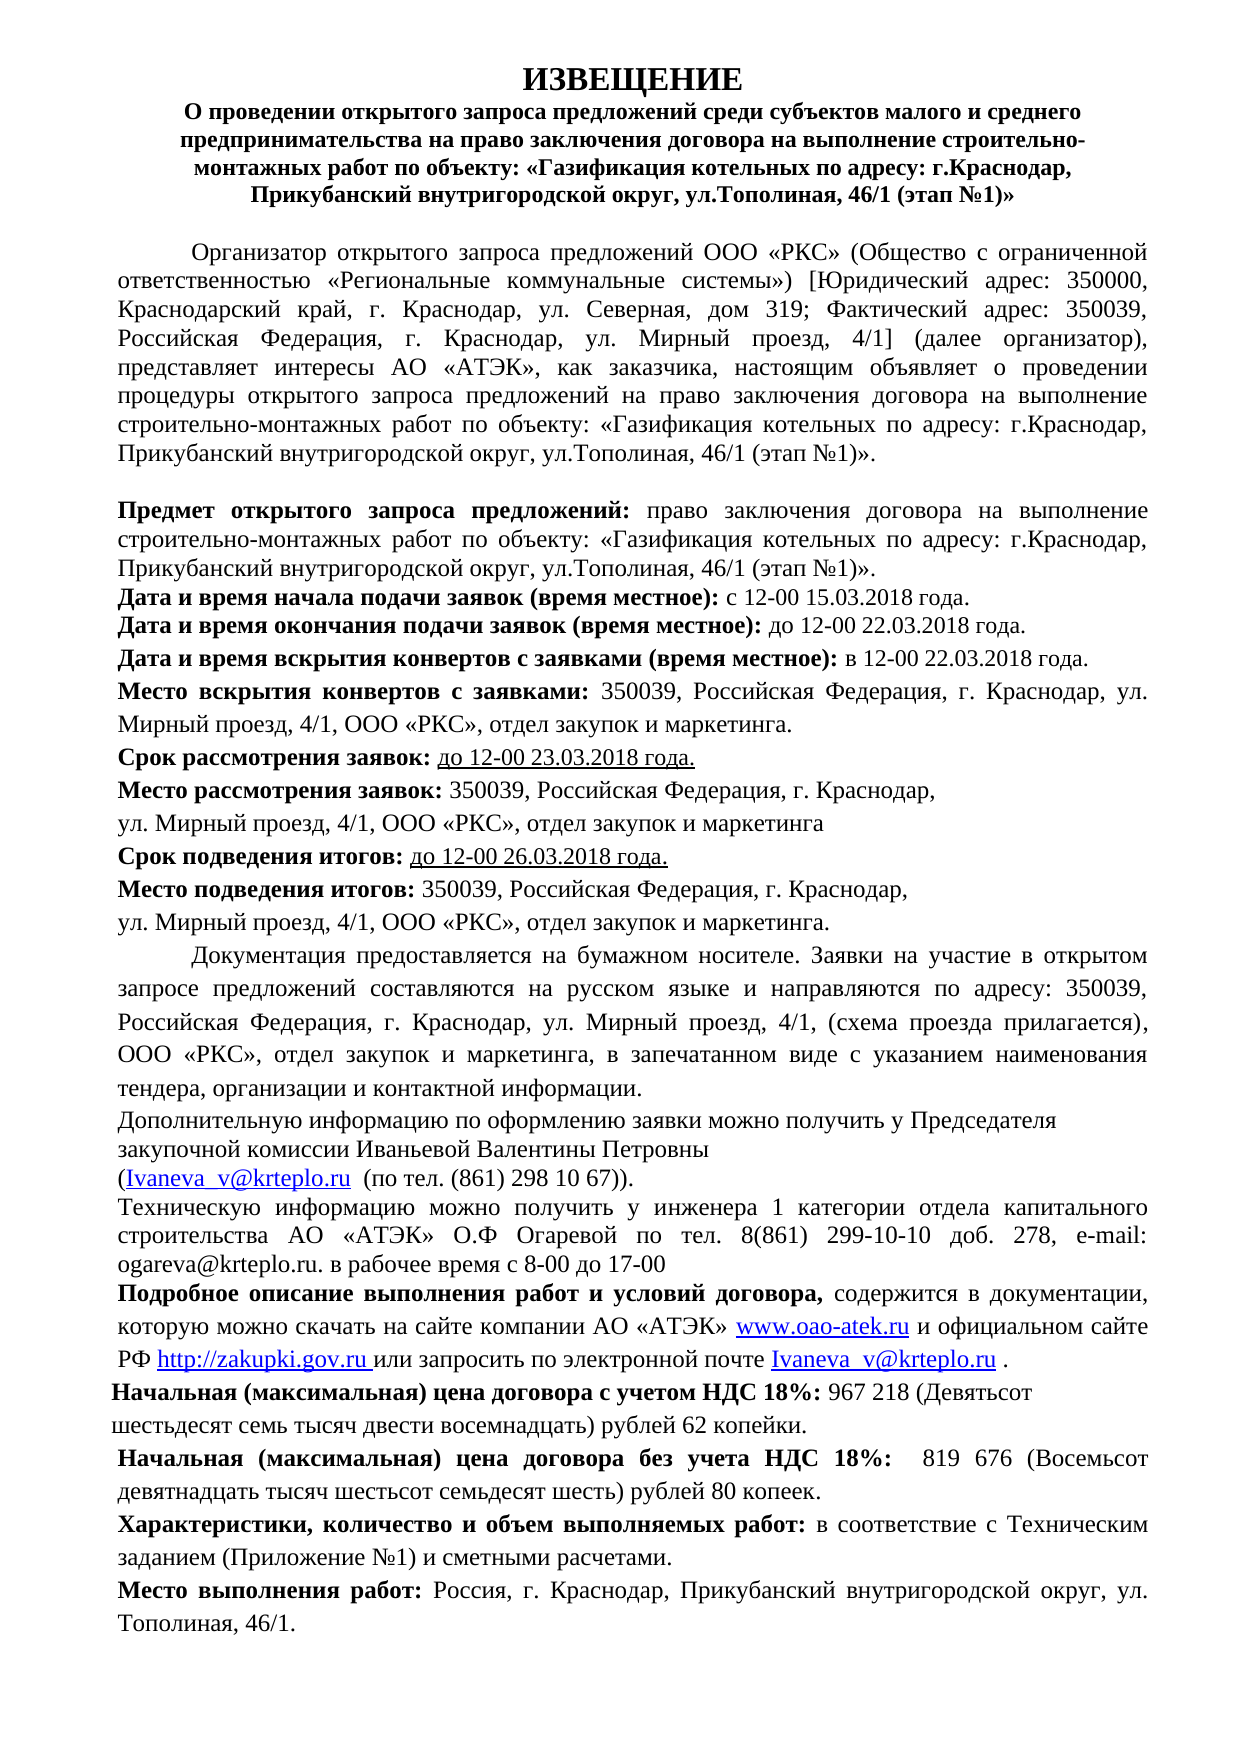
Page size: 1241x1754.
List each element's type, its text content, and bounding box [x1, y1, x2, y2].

text Место рассмотрения заявок: 350039, Российская Федерация, г. Краснодар, [117, 775, 1148, 804]
text (Ivaneva_v@krteplo.ru (по тел. (861) 298 10 67)). [117, 1163, 1148, 1192]
text Срок рассмотрения заявок: до 12-00 23.03.2018 года. [117, 742, 1148, 771]
text Начальная (максимальная) цена договора с учетом НДС 18%: 967 218 (Девятьсот шестьдесят семь тысяч двести восемнадцать) рублей 62 копейки. [111, 1377, 1032, 1439]
text О проведении открытого запроса предложений среди субъектов малого и среднего предпринимательства на право заключения договора на выполнение строительно-монтажных работ по объекту: «Газификация котельных по адресу: г.Краснодар, Прикубанский внутригородской округ, ул.Тополиная, 46/1 (этап №1)» [117, 97, 1148, 208]
text Характеристики, количество и объем выполняемых работ: в соответствие с Техническим заданием (Приложение №1) и сметными расчетами. [117, 1509, 1148, 1571]
text Документация предоставляется на бумажном носителе. Заявки на участие в открытом запросе предложений составляются на русском языке и направляются по адресу: 350039, Российская Федерация, г. Краснодар, ул. Мирный проезд, 4/1, (схема проезда прилагается), ООО «РКС», отдел закупок и маркетинга, в запечатанном виде с указанием наименования тендера, организации и контактной информации. [117, 941, 1148, 1101]
text ул. Мирный проезд, 4/1, ООО «РКС», отдел закупок и маркетинга. [117, 907, 1148, 936]
text Место выполнения работ: Россия, г. Краснодар, Прикубанский внутригородской округ, ул. Тополиная, 46/1. [117, 1575, 1148, 1637]
text Срок подведения итогов: до 12-00 26.03.2018 года. [117, 841, 1148, 870]
text Организатор открытого запроса предложений ООО «РКС» (Общество с ограниченной ответственностью «Региональные коммунальные системы») [Юридический адрес: 350000, Краснодарский край, г. Краснодар, ул. Северная, дом 319; Фактический адрес: 350039, Российская Федерация, г. Краснодар, ул. Мирный проезд, 4/1] (далее организатор), представляет интересы АО «АТЭК», как заказчика, настоящим объявляет о проведении процедуры открытого запроса предложений на право заключения договора на выполнение строительно-монтажных работ по объекту: «Газификация котельных по адресу: г.Краснодар, Прикубанский внутригородской округ, ул.Тополиная, 46/1 (этап №1)». [117, 237, 1148, 467]
text Начальная (максимальная) цена договора без учета НДС 18%: 819 676 (Восемьсот девятнадцать тысяч шестьсот семьдесят шесть) рублей 80 копеек. [117, 1377, 1148, 1505]
text ул. Мирный проезд, 4/1, ООО «РКС», отдел закупок и маркетинга [117, 808, 1148, 837]
text Техническую информацию можно получить у инженера 1 категории отдела капитального строительства АО «АТЭК» О.Ф Огаревой по тел. 8(861) 299-10-10 доб. 278, e-mail: ogareva@krteplo.ru. в рабочее время с 8-00 до 17-00 [117, 1192, 1148, 1278]
text Место вскрытия конвертов с заявками: 350039, Российская Федерация, г. Краснодар, ул. Мирный проезд, 4/1, ООО «РКС», отдел закупок и маркетинга. [117, 676, 1148, 738]
text Дата и время начала подачи заявок (время местное): с 12-00 15.03.2018 года. [117, 582, 1148, 610]
text Место подведения итогов: 350039, Российская Федерация, г. Краснодар, [117, 874, 1148, 903]
text Дата и время окончания подачи заявок (время местное): до 12-00 22.03.2018 года. [117, 610, 1148, 639]
text ИЗВЕЩЕНИЕ [117, 59, 1148, 97]
text Предмет открытого запроса предложений: право заключения договора на выполнение строительно-монтажных работ по объекту: «Газификация котельных по адресу: г.Краснодар, Прикубанский внутригородской округ, ул.Тополиная, 46/1 (этап №1)». [117, 495, 1148, 582]
text Подробное описание выполнения работ и условий договора, содержится в документации, которую можно скачать на сайте компании АО «АТЭК» www.oao-atek.ru и официальном сайте РФ http://zakupki.gov.ru или запросить по электронной почте Ivaneva_v@krteplo.ru . [117, 1278, 1148, 1373]
text Дата и время вскрытия конвертов с заявками (время местное): в 12-00 22.03.2018 года. [117, 643, 1148, 672]
text Дополнительную информацию по оформлению заявки можно получить у Председателя закупочной комиссии Иваньевой Валентины Петровны [117, 1106, 1148, 1163]
